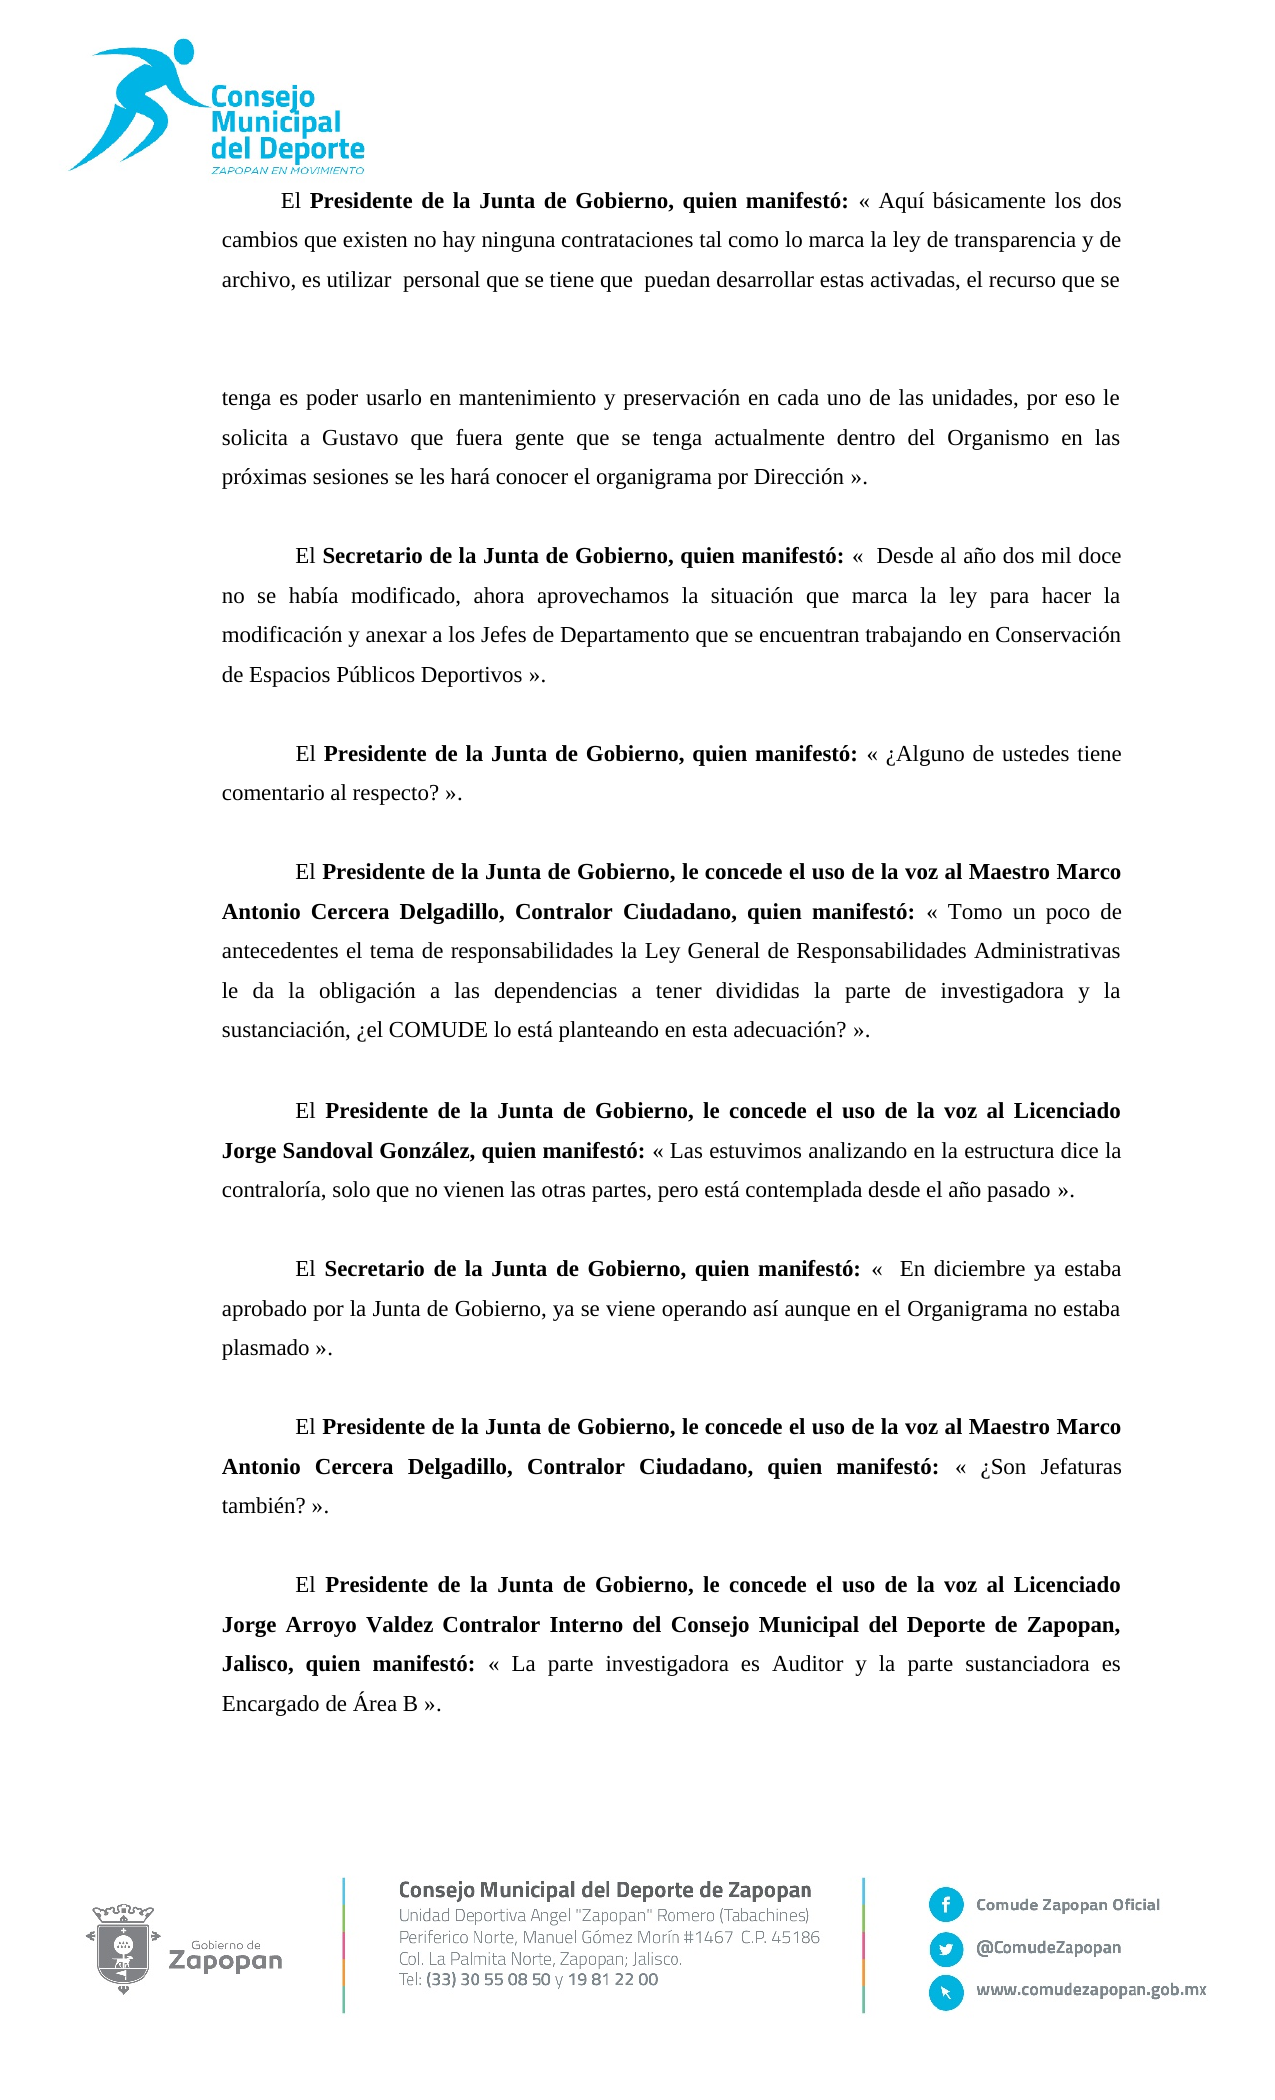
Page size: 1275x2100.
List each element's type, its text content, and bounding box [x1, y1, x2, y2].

text El Secretario de la Junta de Gobierno, quien manifestó: « Desde al año dos mil doce no se había modificado, ahora aprovechamos la situación que marca la ley para hacer la modificación y anexar a los Jefes de Departamento que se encuentran trabajando en Conservación de Espacios Públicos Deportivos ». [222, 542, 1122, 687]
picture [25, 1, 926, 349]
text El Presidente de la Junta de Gobierno, le concede el uso de la voz al Maestro Marco Antonio Cercera Delgadillo, Contralor Ciudadano, quien manifestó: « Tomo un poco de antecedentes el tema de responsabilidades la Ley General de Responsabilidades Administrativas le da la obligación a las dependencias a tener divididas la parte de investigadora y la sustanciación, ¿el COMUDE lo está planteando en esta adecuación? ». [222, 858, 1122, 1042]
text El Presidente de la Junta de Gobierno, le concede el uso de la voz al Licenciado Jorge Arroyo Valdez Contralor Interno del Consejo Municipal del Deporte de Zapopan, Jalisco, quien manifestó: « La parte investigadora es Auditor y la parte sustanciadora es Encargado de Área B ». [222, 1571, 1122, 1716]
text tenga es poder usarlo en mantenimiento y preservación en cada uno de las unidades, por eso le solicita a Gustavo que fuera gente que se tenga actualmente dentro del Organismo en las próximas sesiones se les hará conocer el organigrama por Dirección ». [222, 384, 1122, 490]
text El Presidente de la Junta de Gobierno, quien manifestó: « Aquí básicamente los dos cambios que existen no hay ninguna contrataciones tal como lo marca la ley de transparencia y de archivo, es utilizar personal que se tiene que puedan desarrollar estas activadas, el recurso que se [222, 187, 1122, 292]
text El Presidente de la Junta de Gobierno, quien manifestó: « ¿Alguno de ustedes tiene comentario al respecto? ». [222, 740, 1122, 806]
picture [12, 1795, 1268, 2035]
text El Presidente de la Junta de Gobierno, le concede el uso de la voz al Licenciado Jorge Sandoval González, quien manifestó: « Las estuvimos analizando en la estructura dice la contraloría, solo que no vienen las otras partes, pero está contemplada desde el año pasado ». [222, 1098, 1122, 1203]
text El Secretario de la Junta de Gobierno, quien manifestó: « En diciembre ya estaba aprobado por la Junta de Gobierno, ya se viene operando así aunque en el Organigrama no estaba plasmado ». [222, 1256, 1122, 1361]
text El Presidente de la Junta de Gobierno, le concede el uso de la voz al Maestro Marco Antonio Cercera Delgadillo, Contralor Ciudadano, quien manifestó: « ¿Son Jefaturas también? ». [222, 1413, 1122, 1519]
